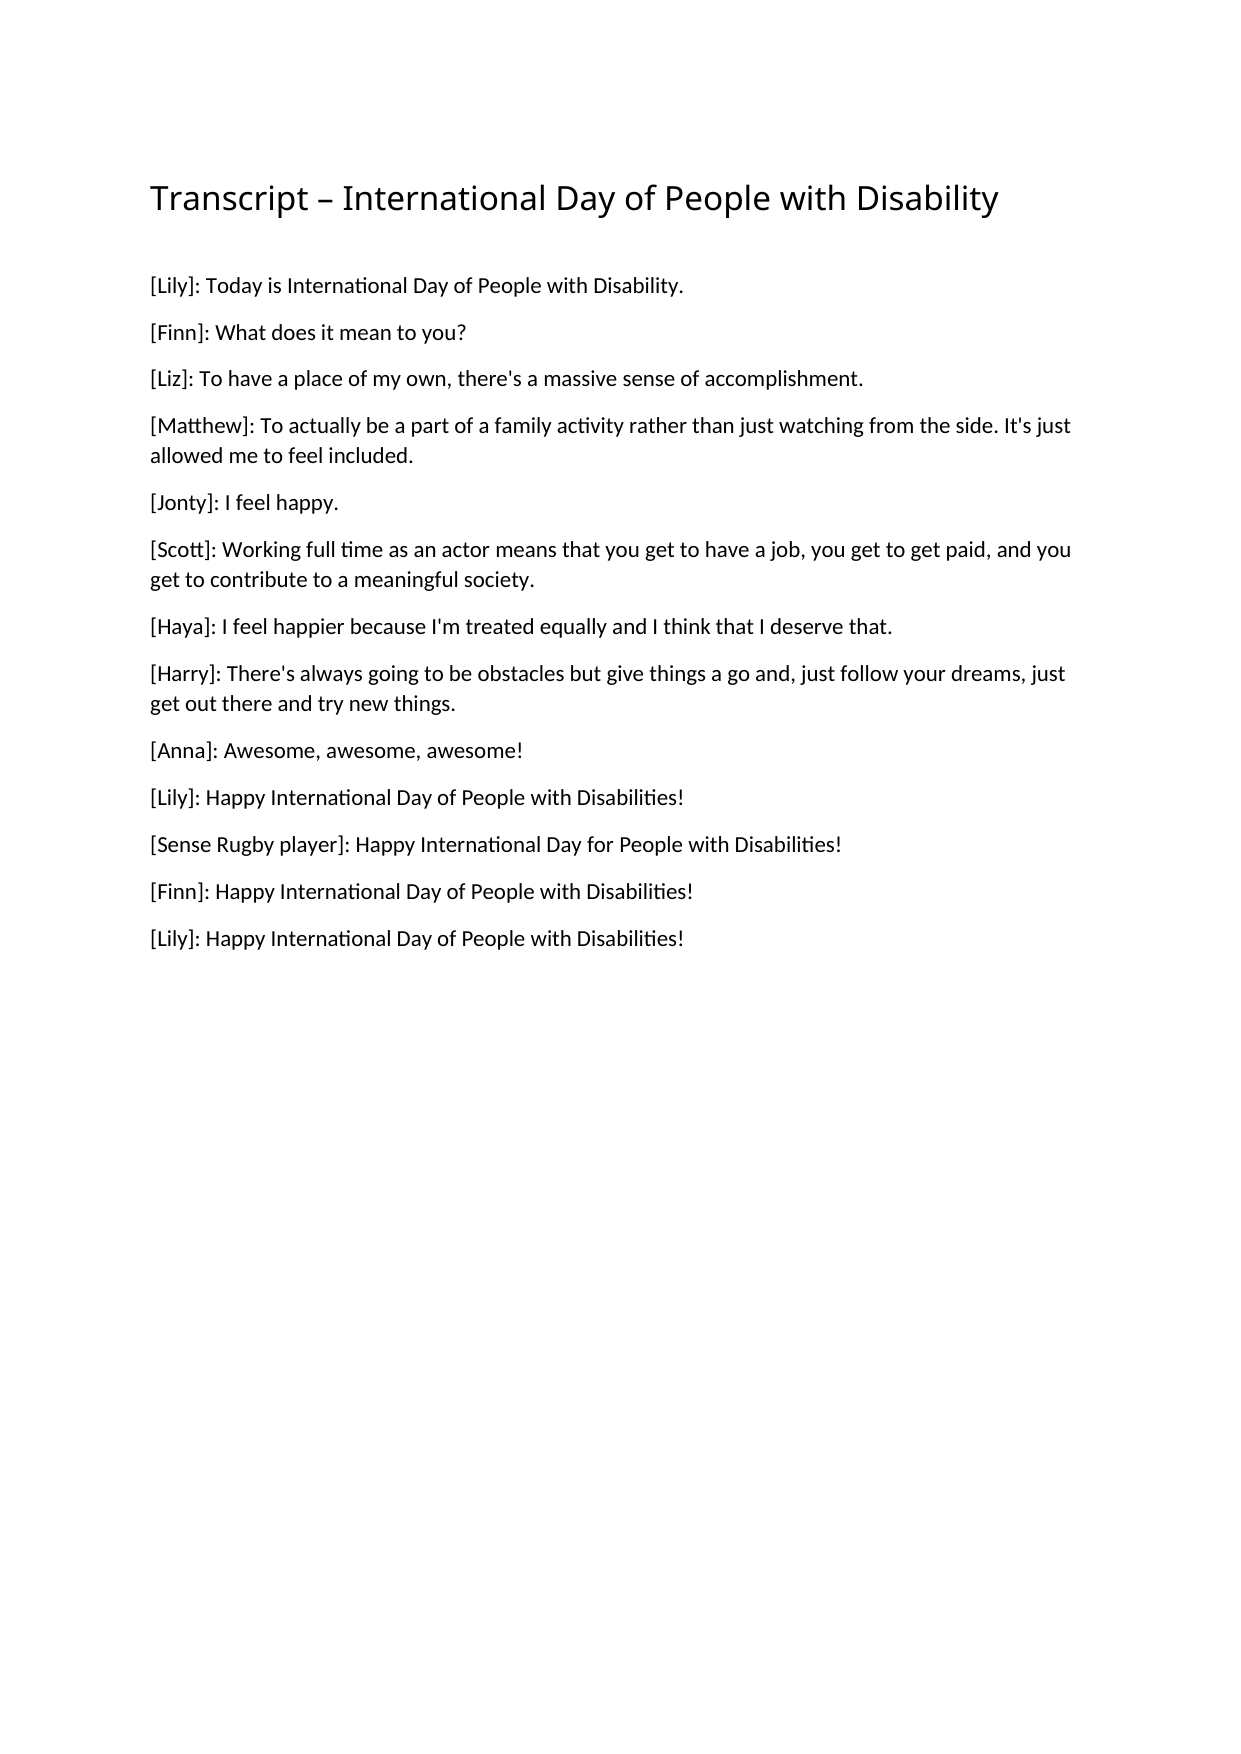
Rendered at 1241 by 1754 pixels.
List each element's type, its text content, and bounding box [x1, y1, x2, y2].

text [Lily]: Happy International Day of People with Disabilities! [150, 783, 1090, 811]
text [Scott]: Working full time as an actor means that you get to have a job, you get to get paid, and you get to contribute to a meaningful society. [150, 535, 1090, 594]
text [Anna]: Awesome, awesome, awesome! [150, 736, 1090, 764]
text [Jonty]: I feel happy. [150, 488, 1090, 517]
text [Lily]: Today is International Day of People with Disability. [150, 271, 1090, 299]
text [Harry]: There's always going to be obstacles but give things a go and, just follow your dreams, just get out there and try new things. [150, 659, 1090, 718]
text [Matthew]: To actually be a part of a family activity rather than just watching from the side. It's just allowed me to feel included. [150, 411, 1090, 470]
text [Liz]: To have a place of my own, there's a massive sense of accomplishment. [150, 364, 1090, 393]
text [Finn]: Happy International Day of People with Disabilities! [150, 877, 1090, 905]
text [Lily]: Happy International Day of People with Disabilities! [150, 924, 1090, 952]
text [Sense Rugby player]: Happy International Day for People with Disabilities! [150, 830, 1090, 858]
text [Finn]: What does it mean to you? [150, 318, 1090, 346]
text [Haya]: I feel happier because I'm treated equally and I think that I deserve that. [150, 612, 1090, 641]
subtitle Transcript – International Day of People with Disability [150, 175, 1090, 220]
